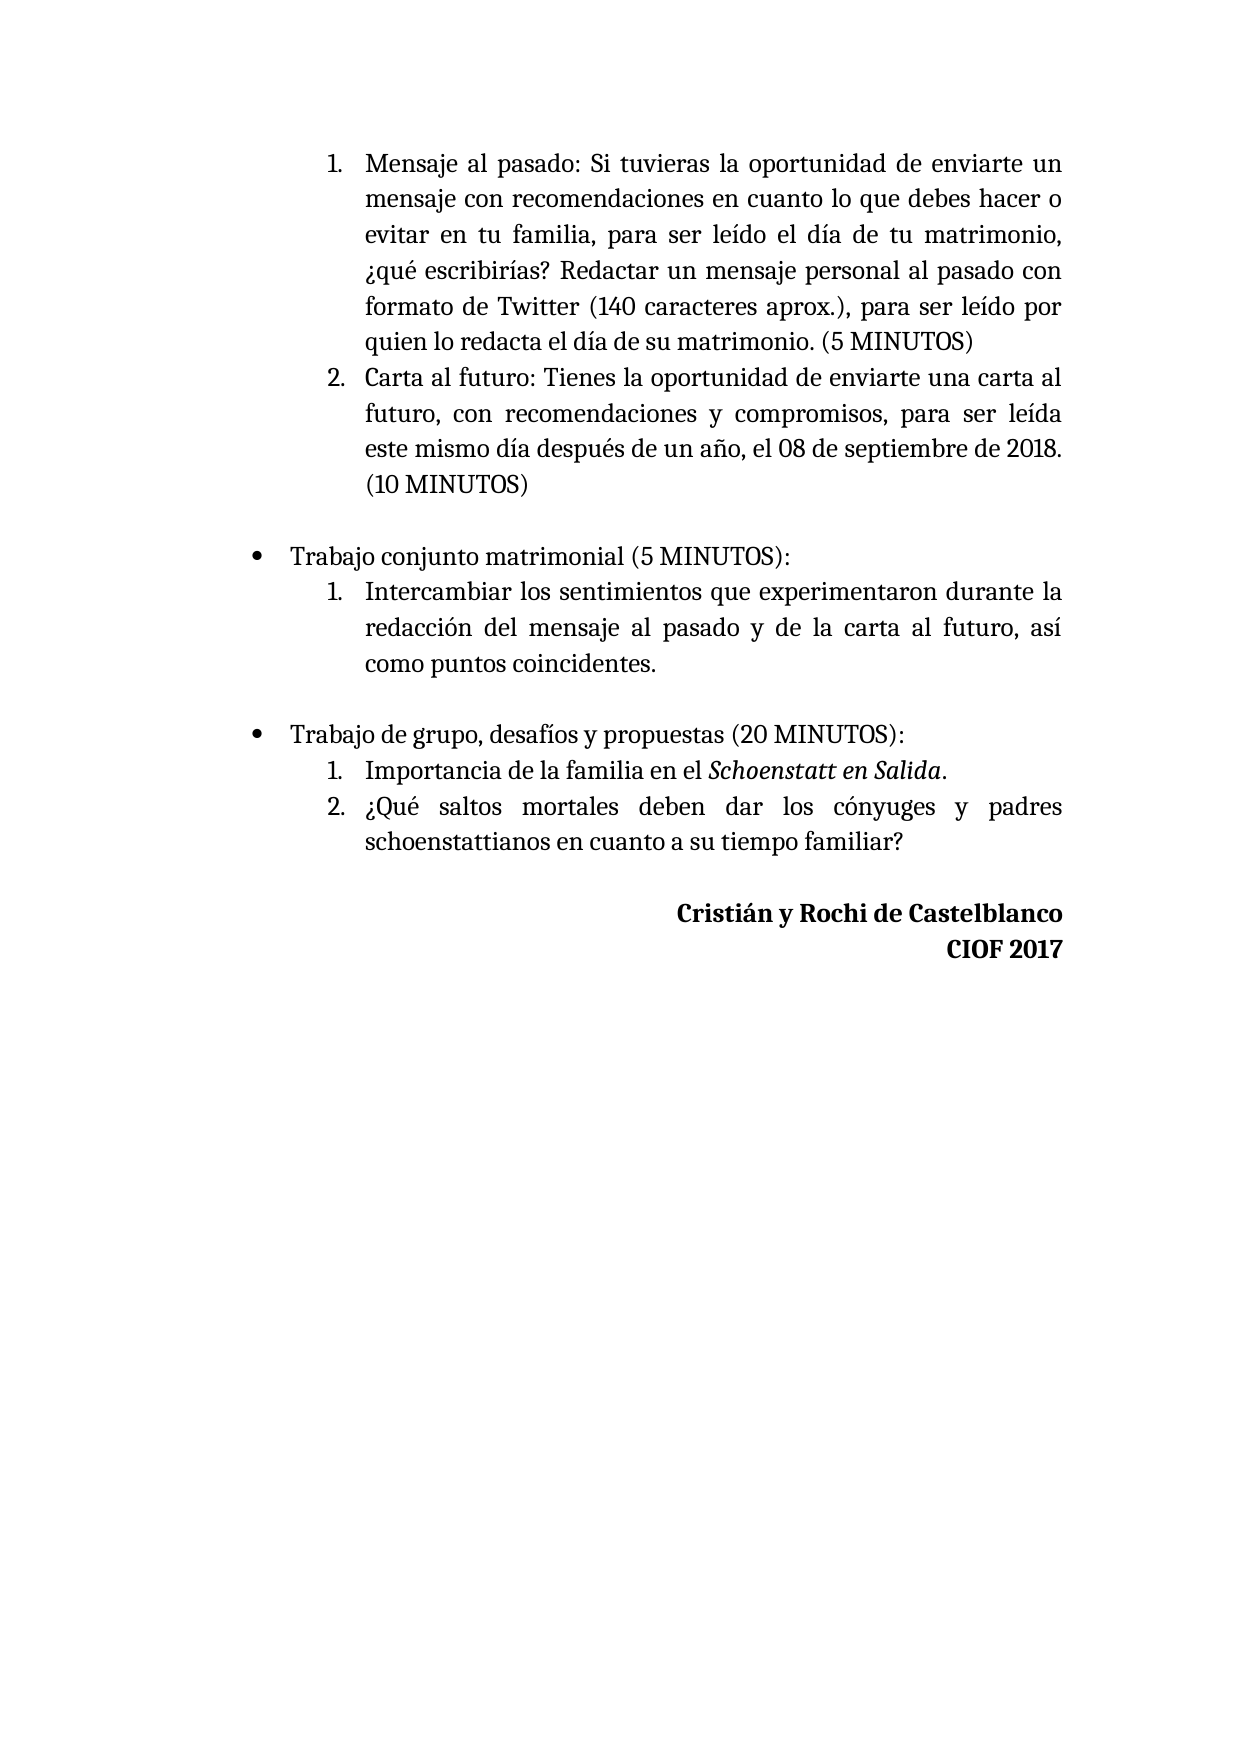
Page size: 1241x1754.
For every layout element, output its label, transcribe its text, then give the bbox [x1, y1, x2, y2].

list Intercambiar los sentimientos que experimentaron durante la redacción del mensaje al pasado y de la carta al futuro, así como puntos coincidentes. [327, 576, 1063, 679]
list ¿Qué saltos mortales deben dar los cónyuges y padres schoenstattianos en cuanto a su tiempo familiar? [327, 791, 1063, 858]
list Trabajo conjunto matrimonial (5 MINUTOS): [252, 541, 1063, 572]
text CIOF 2017 [177, 934, 1063, 965]
list Carta al futuro: Tienes la oportunidad de enviarte una carta al futuro, con recomendaciones y compromisos, para ser leída este mismo día después de un año, el 08 de septiembre de 2018. (10 MINUTOS) [327, 362, 1063, 500]
list Importancia de la familia en el Schoenstatt en Salida. [327, 755, 1063, 786]
text Cristián y Rochi de Castelblanco [177, 898, 1063, 929]
list Mensaje al pasado: Si tuvieras la oportunidad de enviarte un mensaje con recomendaciones en cuanto lo que debes hacer o evitar en tu familia, para ser leído el día de tu matrimonio, ¿qué escribirías? Redactar un mensaje personal al pasado con formato de Twitter (140 caracteres aprox.), para ser leído por quien lo redacta el día de su matrimonio. (5 MINUTOS) [327, 148, 1063, 357]
list Trabajo de grupo, desafíos y propuestas (20 MINUTOS): [252, 719, 1063, 750]
